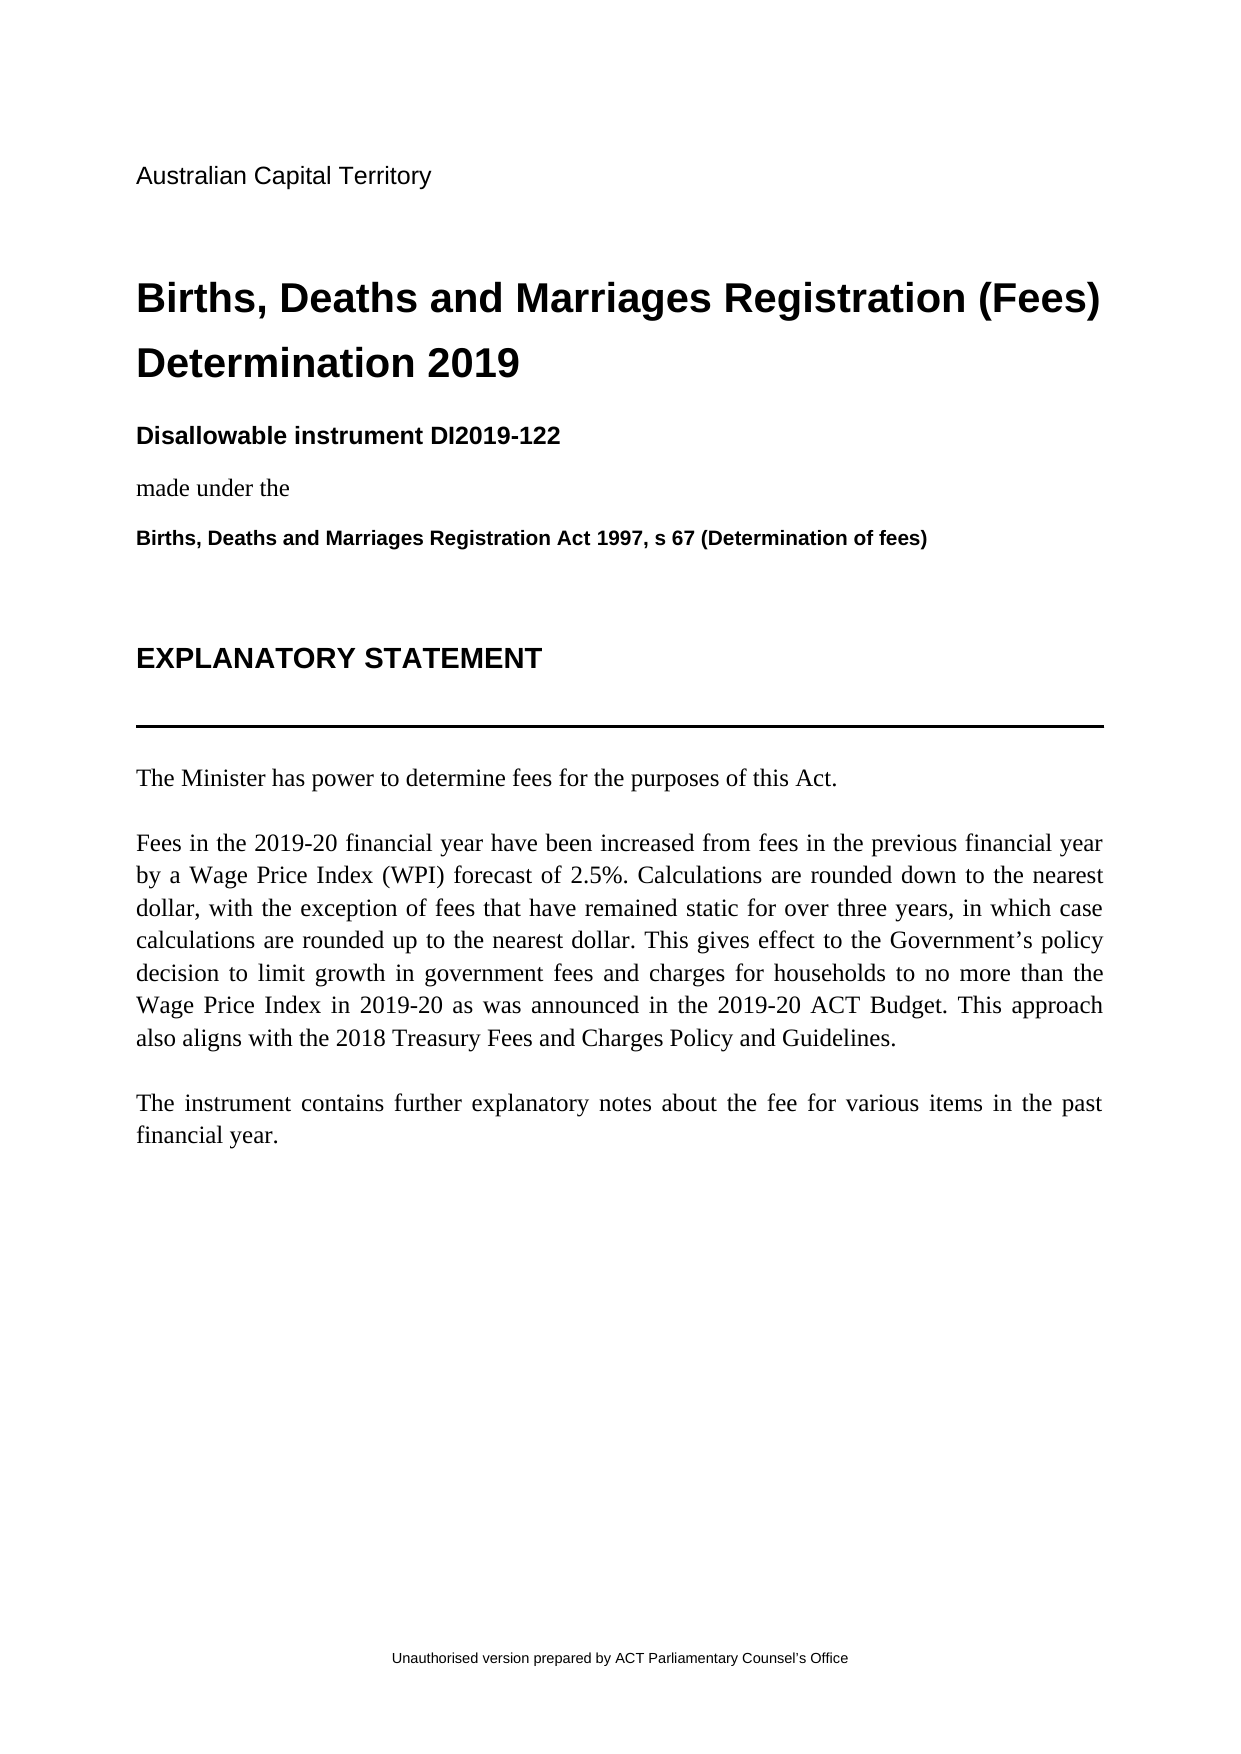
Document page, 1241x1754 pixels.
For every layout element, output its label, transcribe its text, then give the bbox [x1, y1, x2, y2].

text The instrument contains further explanatory notes about the fee for various items in the past financial year. [136, 1086, 1104, 1151]
text Disallowable instrument DI2019-122 [136, 419, 1104, 452]
text Fees in the 2019-20 financial year have been increased from fees in the previous financial year by a Wage Price Index (WPI) forecast of 2.5%. Calculations are rounded down to the nearest dollar, with the exception of fees that have remained static for over three years, in which case calculations are rounded up to the nearest dollar. This gives effect to the Government’s policy decision to limit growth in government fees and charges for households to no more than the Wage Price Index in 2019-20 as was announced in the 2019-20 ACT Budget. This approach also aligns with the 2018 Treasury Fees and Charges Policy and Guidelines. [136, 826, 1104, 1053]
text Australian Capital Territory [136, 159, 1104, 192]
text Births, Deaths and Marriages Registration Act 1997, s 67 (Determination of fees) [136, 522, 1104, 554]
text Births, Deaths and Marriages Registration (Fees) Determination 2019 [136, 264, 1104, 394]
title The Minister has power to determine fees for the purposes of this Act. [136, 761, 1104, 793]
text made under the [136, 471, 1104, 503]
text EXPLANATORY STATEMENT [136, 626, 1104, 691]
